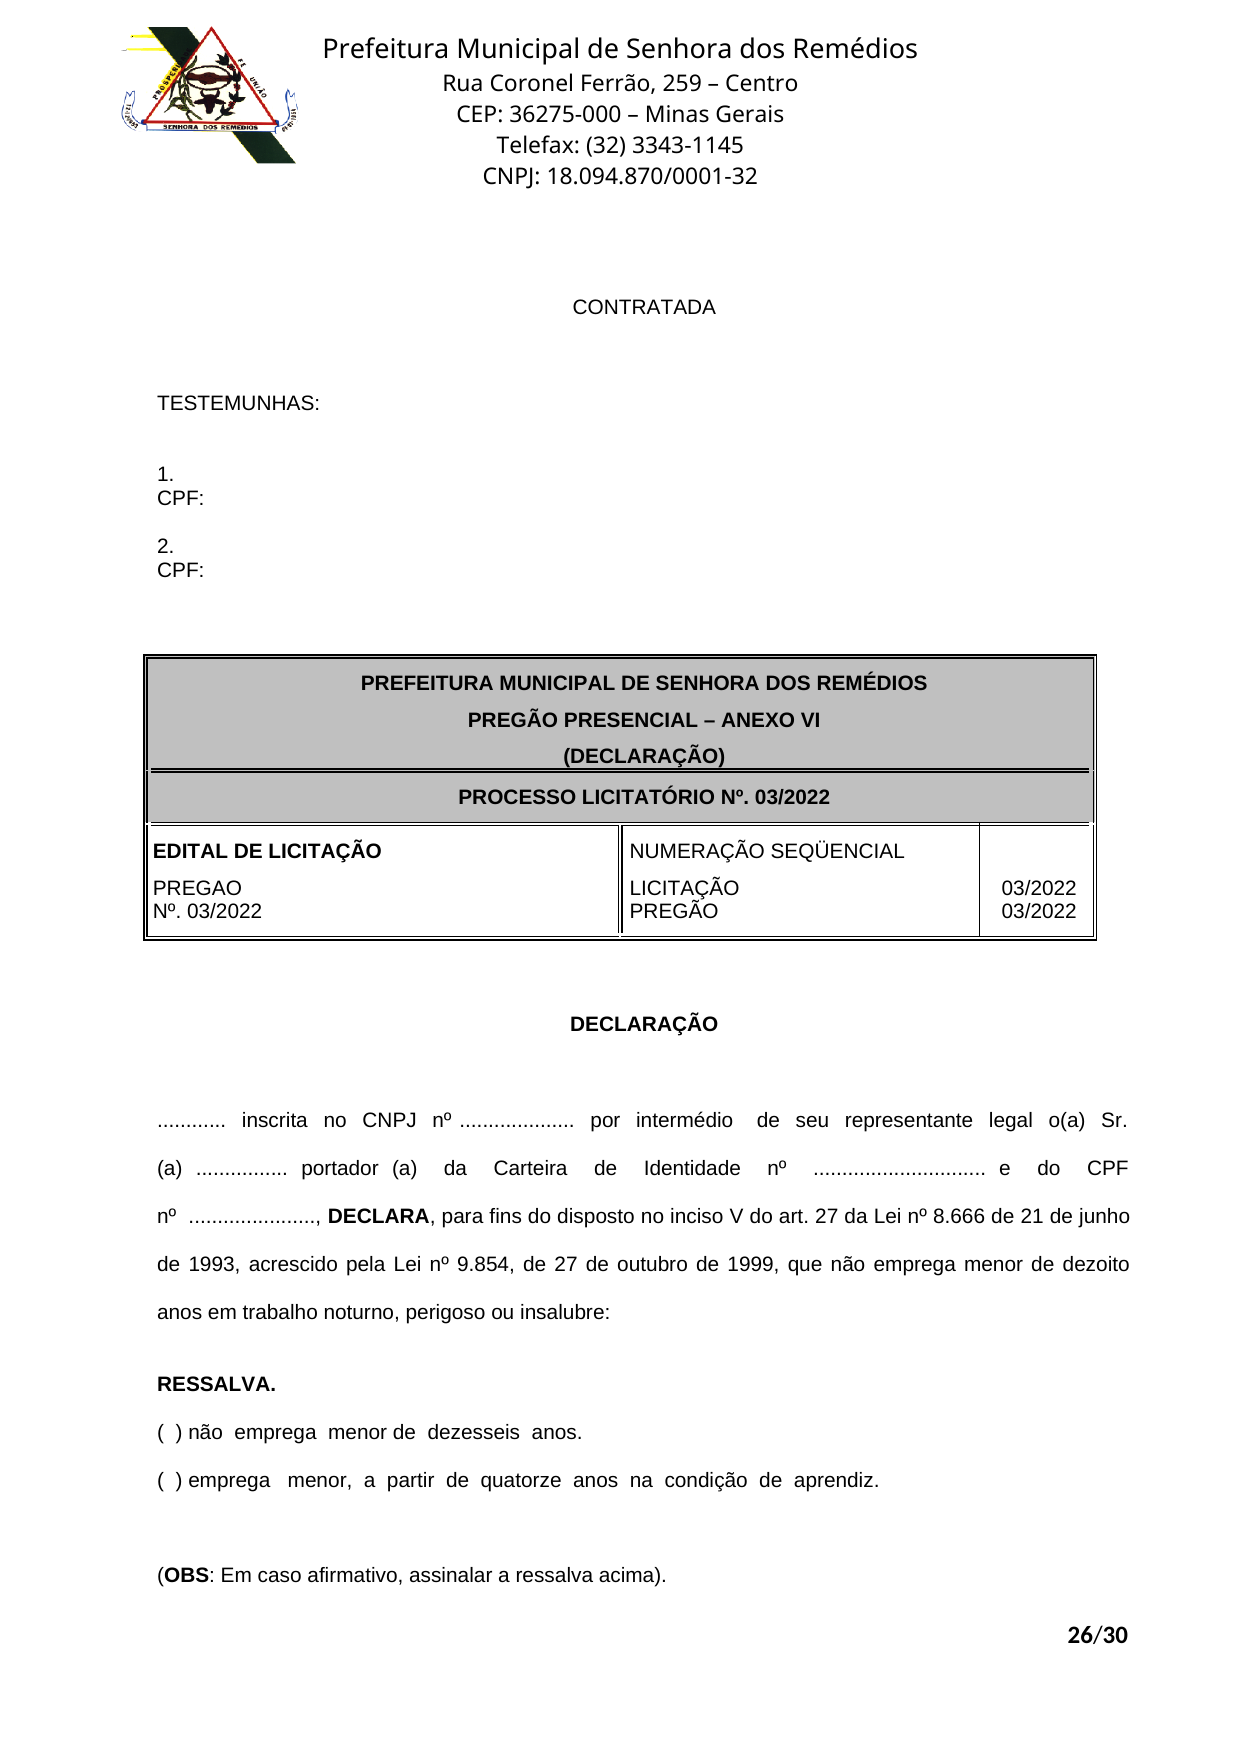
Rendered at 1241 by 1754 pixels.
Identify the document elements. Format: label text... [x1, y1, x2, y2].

text ( ) não emprega menor de dezesseis anos. [157, 1419, 1131, 1443]
text (OBS: Em caso afirmativo, assinalar a ressalva acima). [157, 1563, 1131, 1587]
text RESSALVA. [157, 1372, 1131, 1396]
text CPF: [157, 486, 1131, 510]
text TESTEMUNHAS: [157, 390, 1131, 414]
table_cell Nº. 03/2022 [148, 899, 620, 936]
text ( ) emprega menor, a partir de quatorze anos na condição de aprendiz. [157, 1467, 1131, 1491]
table_cell PROCESSO LICITATÓRIO Nº. 03/2022 [145, 768, 1095, 822]
table_cell 03/2022 [980, 899, 1093, 936]
text CPF: [157, 558, 1131, 582]
text 2. [157, 534, 1131, 558]
text 1. [157, 462, 1131, 486]
text CONTRATADA [157, 294, 1131, 318]
text ............ inscrita no CNPJ nº .................... por intermédio de seu representante legal o(a) Sr.(a) ................ portador (a) da Carteira de Identidade nº .............................. e do CPF nº ......................, DECLARA, para fins do disposto no inciso V do art. 27 da Lei nº 8.666 de 21 de junho de 1993, acrescido pela Lei nº 9.854, de 27 de outubro de 1999, que não emprega menor de dezoito anos em trabalho noturno, perigoso ou insalubre: [157, 1108, 1131, 1324]
text DECLARAÇÃO [157, 1012, 1131, 1036]
table_header PREFEITURA MUNICIPAL DE SENHORA DOS REMÉDIOS [148, 659, 1093, 695]
table_cell NUMERAÇÃO SEQÜENCIAL [623, 826, 979, 863]
table_cell PREGÃO [620, 899, 979, 936]
table_cell [980, 822, 1095, 863]
table_cell 03/2022 [980, 863, 1093, 899]
table_cell PREGAO [148, 863, 618, 899]
table_cell PREGÃO PRESENCIAL – ANEXO VI (DECLARAÇÃO) [148, 695, 1093, 768]
table_cell LICITAÇÃO [623, 863, 979, 899]
table_cell EDITAL DE LICITAÇÃO [145, 822, 620, 863]
